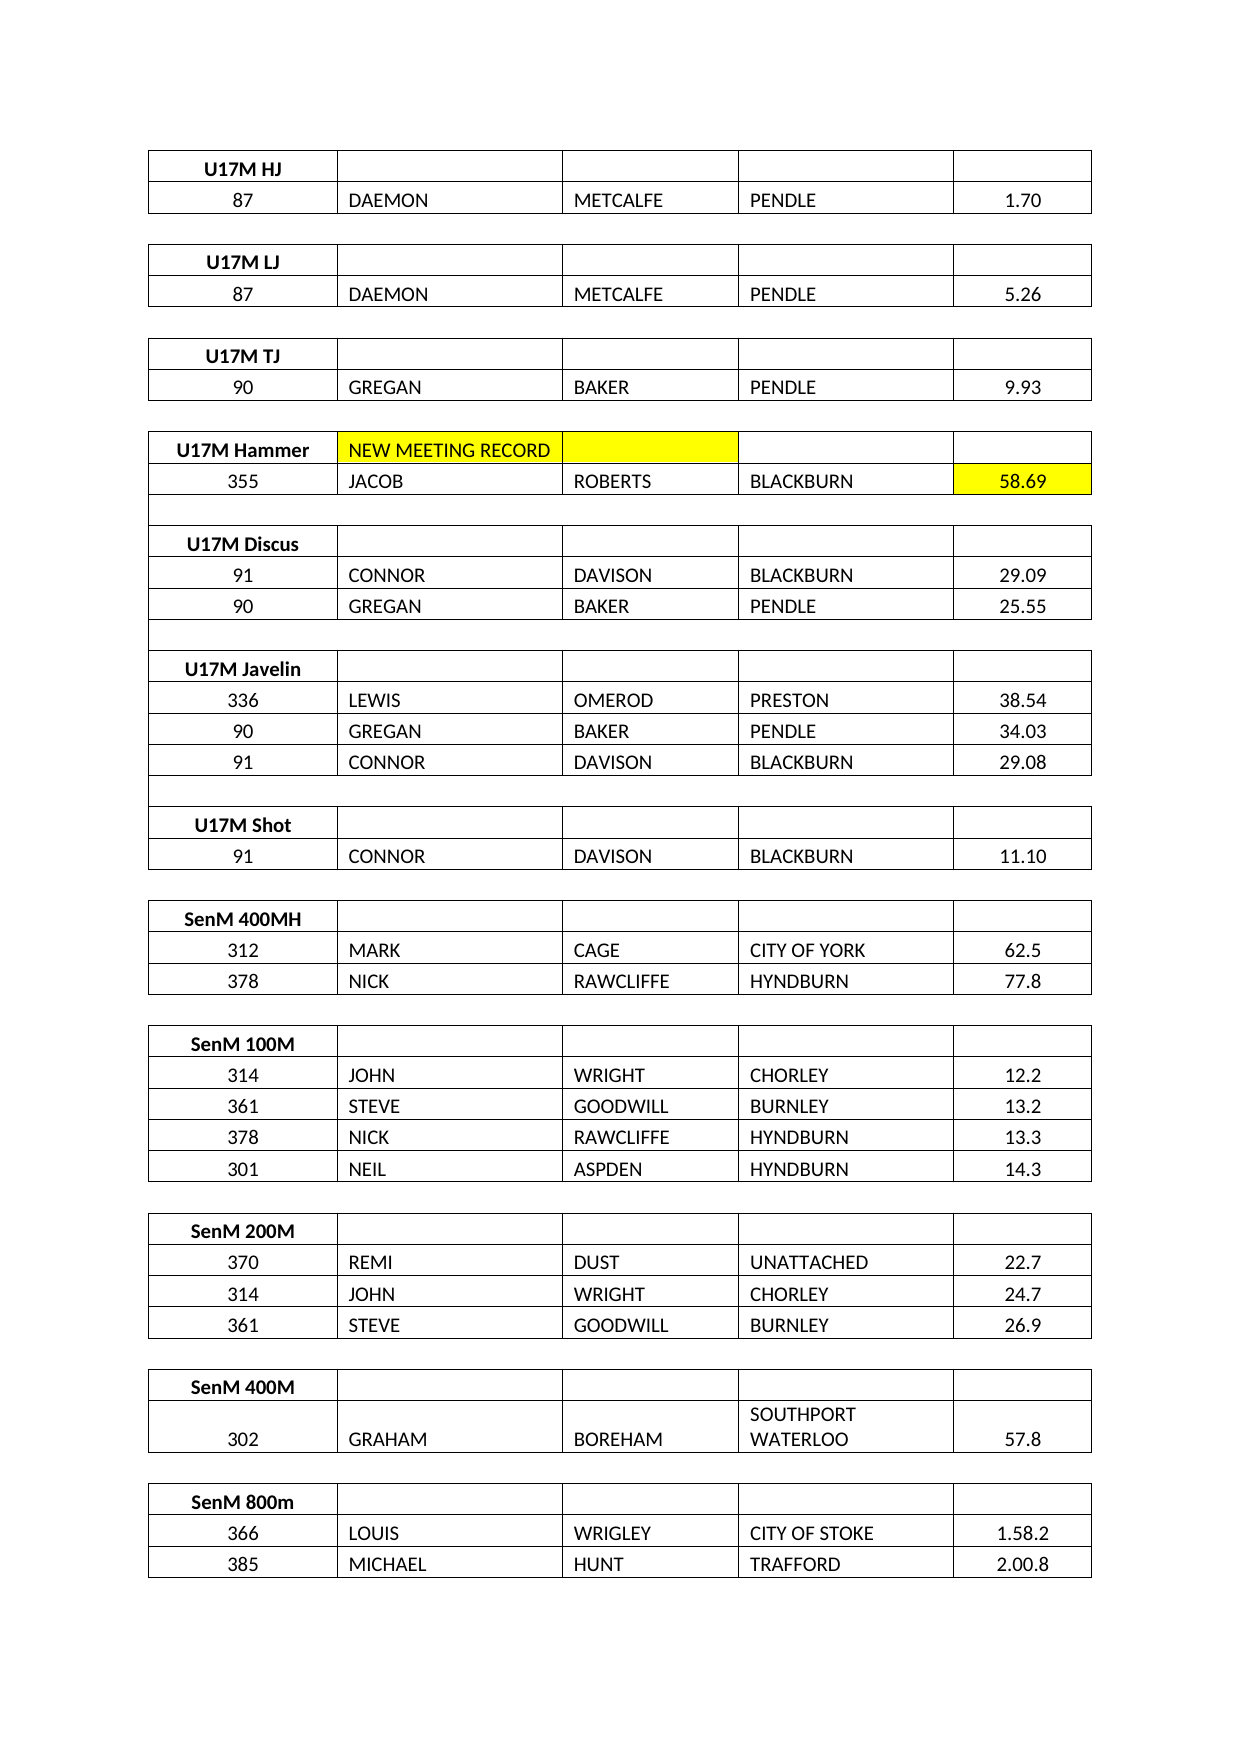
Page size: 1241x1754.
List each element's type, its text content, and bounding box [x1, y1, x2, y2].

table_cell [739, 1339, 954, 1369]
table_cell BAKER [563, 714, 738, 744]
table_cell [149, 1453, 337, 1483]
table_cell [954, 1026, 1091, 1056]
table_cell [954, 1484, 1091, 1514]
table_cell [563, 245, 738, 275]
table_cell [337, 995, 562, 1025]
table_cell [739, 651, 953, 681]
table_cell [739, 1453, 954, 1483]
table_cell 5.26 [954, 276, 1091, 306]
table_cell [149, 495, 337, 525]
table_cell REMI [338, 1245, 562, 1275]
table_cell SenM 200M [149, 1214, 337, 1244]
table_cell 34.03 [954, 714, 1091, 744]
table_cell [149, 307, 337, 337]
table_cell [563, 526, 738, 556]
table_cell [954, 339, 1091, 369]
table_cell [338, 901, 562, 931]
table_cell RAWCLIFFE [563, 964, 738, 994]
table_cell HYNDBURN [739, 964, 953, 994]
table_cell UNATTACHED [739, 1245, 953, 1275]
table_cell 302 [149, 1401, 337, 1452]
table_cell GREGAN [338, 370, 562, 400]
table_cell 13.3 [954, 1120, 1091, 1150]
table_cell [337, 214, 562, 244]
table_cell [954, 307, 1092, 337]
table_cell 24.7 [954, 1276, 1091, 1306]
table_cell 87 [149, 276, 337, 306]
table_cell [739, 214, 954, 244]
table_cell U17M Hammer [149, 432, 337, 462]
table_cell GOODWILL [563, 1089, 738, 1119]
table_cell [562, 620, 739, 650]
table_cell 25.55 [954, 589, 1091, 619]
table_cell [337, 1182, 562, 1212]
table_cell [739, 776, 954, 806]
table_cell 378 [149, 1120, 337, 1150]
table_cell BLACKBURN [739, 464, 953, 494]
table_cell 58.69 [954, 464, 1091, 494]
table_cell [739, 1214, 953, 1244]
table_cell [739, 526, 953, 556]
table_cell 312 [149, 932, 337, 962]
table_cell 9.93 [954, 370, 1091, 400]
table_cell [739, 807, 953, 837]
table_cell GREGAN [338, 589, 562, 619]
table_cell SOUTHPORT WATERLOO [739, 1401, 953, 1452]
table_cell [562, 495, 739, 525]
table_cell PENDLE [739, 370, 953, 400]
table_cell [739, 1370, 953, 1400]
table_cell [739, 432, 953, 462]
table_cell BLACKBURN [739, 557, 953, 587]
table_cell CITY OF YORK [739, 932, 953, 962]
table_cell 301 [149, 1151, 337, 1181]
table_cell [149, 214, 337, 244]
table_cell CONNOR [338, 839, 562, 869]
table_cell [562, 307, 739, 337]
table_cell [954, 1370, 1091, 1400]
table_cell PENDLE [739, 182, 953, 212]
table_cell [562, 1339, 739, 1369]
table_cell [954, 1182, 1092, 1212]
table_cell NICK [338, 964, 562, 994]
table_cell DUST [563, 1245, 738, 1275]
table_cell ASPDEN [563, 1151, 738, 1181]
table_cell [739, 1484, 953, 1514]
table_cell CONNOR [338, 557, 562, 587]
table_cell [739, 1182, 954, 1212]
table_cell MARK [338, 932, 562, 962]
table_cell TRAFFORD [739, 1547, 953, 1577]
table_cell BAKER [563, 589, 738, 619]
table_cell [739, 1026, 953, 1056]
table_cell [338, 651, 562, 681]
table_cell BOREHAM [563, 1401, 738, 1452]
table_cell [338, 807, 562, 837]
table_cell 2.00.8 [954, 1547, 1091, 1577]
table_cell [563, 1026, 738, 1056]
table_cell 1.70 [954, 182, 1091, 212]
table_cell MICHAEL [338, 1547, 562, 1577]
table_cell 90 [149, 589, 337, 619]
table_cell 361 [149, 1307, 337, 1337]
table_cell [563, 651, 738, 681]
table_cell PENDLE [739, 589, 953, 619]
table_cell 91 [149, 745, 337, 775]
table_cell 57.8 [954, 1401, 1091, 1452]
table_cell 314 [149, 1057, 337, 1087]
table_cell [149, 776, 337, 806]
table_cell 29.08 [954, 745, 1091, 775]
table_cell GOODWILL [563, 1307, 738, 1337]
table_cell 22.7 [954, 1245, 1091, 1275]
table_cell [563, 432, 738, 462]
table_cell [338, 1026, 562, 1056]
table_cell GRAHAM [338, 1401, 562, 1452]
table_cell LEWIS [338, 682, 562, 712]
table_cell [954, 214, 1092, 244]
table_cell OMEROD [563, 682, 738, 712]
table_cell DAEMON [338, 276, 562, 306]
table_cell [739, 620, 954, 650]
table_cell [337, 870, 562, 900]
table_cell 29.09 [954, 557, 1091, 587]
table_cell 13.2 [954, 1089, 1091, 1119]
table_cell WRIGLEY [563, 1515, 738, 1546]
table_cell [338, 1370, 562, 1400]
table_cell [562, 870, 739, 900]
table_cell U17M HJ [149, 151, 337, 181]
table_cell DAVISON [563, 557, 738, 587]
table_cell NEW MEETING RECORD [338, 432, 562, 462]
table_cell [954, 870, 1092, 900]
table_cell [954, 1339, 1092, 1369]
table_cell [562, 1453, 739, 1483]
table_cell [563, 151, 738, 181]
table_cell STEVE [338, 1089, 562, 1119]
table_cell DAVISON [563, 745, 738, 775]
table_cell [337, 620, 562, 650]
table_cell BURNLEY [739, 1307, 953, 1337]
table_cell [338, 526, 562, 556]
table_cell BLACKBURN [739, 839, 953, 869]
table_cell [337, 1339, 562, 1369]
table_cell [149, 1182, 337, 1212]
table_cell [337, 495, 562, 525]
table_cell 90 [149, 714, 337, 744]
table_cell PENDLE [739, 276, 953, 306]
table_cell 26.9 [954, 1307, 1091, 1337]
table_cell WRIGHT [563, 1276, 738, 1306]
table_cell 314 [149, 1276, 337, 1306]
table_cell DAVISON [563, 839, 738, 869]
table_cell 38.54 [954, 682, 1091, 712]
table_cell [954, 995, 1092, 1025]
table_cell DAEMON [338, 182, 562, 212]
table_cell 14.3 [954, 1151, 1091, 1181]
table_cell [739, 401, 954, 431]
table_cell 91 [149, 557, 337, 587]
table_cell 12.2 [954, 1057, 1091, 1087]
table_cell [337, 401, 562, 431]
table_cell [337, 776, 562, 806]
table_cell [739, 995, 954, 1025]
table_cell CONNOR [338, 745, 562, 775]
table_cell [562, 995, 739, 1025]
table_cell [563, 1214, 738, 1244]
table_cell 336 [149, 682, 337, 712]
table_cell [563, 807, 738, 837]
table_cell [338, 245, 562, 275]
table_cell [739, 870, 954, 900]
table_cell SenM 400M [149, 1370, 337, 1400]
table_cell U17M Javelin [149, 651, 337, 681]
table_cell [563, 1370, 738, 1400]
table_cell ROBERTS [563, 464, 738, 494]
table_cell [739, 339, 953, 369]
table_cell [954, 1453, 1092, 1483]
table_cell JACOB [338, 464, 562, 494]
table_cell [954, 401, 1092, 431]
table_cell 366 [149, 1515, 337, 1546]
table_cell BAKER [563, 370, 738, 400]
table_cell JOHN [338, 1276, 562, 1306]
table_cell 91 [149, 839, 337, 869]
table_cell BLACKBURN [739, 745, 953, 775]
table_cell [954, 620, 1092, 650]
table_cell NICK [338, 1120, 562, 1150]
table_cell NEIL [338, 1151, 562, 1181]
table_cell JOHN [338, 1057, 562, 1087]
table_cell 370 [149, 1245, 337, 1275]
table_cell 90 [149, 370, 337, 400]
table_cell 11.10 [954, 839, 1091, 869]
table_cell CHORLEY [739, 1276, 953, 1306]
table_cell [954, 1214, 1091, 1244]
table_cell BURNLEY [739, 1089, 953, 1119]
table_cell [954, 901, 1091, 931]
table_cell U17M Discus [149, 526, 337, 556]
table_cell STEVE [338, 1307, 562, 1337]
table_cell CAGE [563, 932, 738, 962]
table_cell [739, 901, 953, 931]
table_cell [149, 1339, 337, 1369]
table_cell [563, 339, 738, 369]
table_cell [149, 870, 337, 900]
table_cell [562, 776, 739, 806]
table_cell [149, 401, 337, 431]
table_cell [954, 495, 1092, 525]
table_cell [338, 339, 562, 369]
table_cell [563, 1484, 738, 1514]
table_cell U17M LJ [149, 245, 337, 275]
table_cell [338, 151, 562, 181]
table_cell [562, 1182, 739, 1212]
table_cell WRIGHT [563, 1057, 738, 1087]
table_cell 87 [149, 182, 337, 212]
table_cell [149, 620, 337, 650]
table_cell [954, 776, 1092, 806]
table_cell [337, 1453, 562, 1483]
table_cell [739, 495, 954, 525]
table_cell 1.58.2 [954, 1515, 1091, 1546]
table_cell METCALFE [563, 276, 738, 306]
table_cell PRESTON [739, 682, 953, 712]
table_cell 77.8 [954, 964, 1091, 994]
table_cell SenM 800m [149, 1484, 337, 1514]
table_cell PENDLE [739, 714, 953, 744]
table_cell 385 [149, 1547, 337, 1577]
table_cell [562, 401, 739, 431]
table_cell [954, 651, 1091, 681]
table_cell [954, 526, 1091, 556]
table_cell 355 [149, 464, 337, 494]
table_cell SenM 400MH [149, 901, 337, 931]
table_cell [338, 1484, 562, 1514]
table_cell [563, 901, 738, 931]
table_cell CHORLEY [739, 1057, 953, 1087]
table_cell [739, 151, 953, 181]
table_cell U17M TJ [149, 339, 337, 369]
table_cell [739, 307, 954, 337]
table_cell HUNT [563, 1547, 738, 1577]
table_cell [337, 307, 562, 337]
table_cell [338, 1214, 562, 1244]
table_cell [562, 214, 739, 244]
table_cell U17M Shot [149, 807, 337, 837]
table_cell RAWCLIFFE [563, 1120, 738, 1150]
table_cell [739, 245, 953, 275]
table_cell METCALFE [563, 182, 738, 212]
table_cell GREGAN [338, 714, 562, 744]
table_cell SenM 100M [149, 1026, 337, 1056]
table_cell 378 [149, 964, 337, 994]
table_cell 361 [149, 1089, 337, 1119]
table_cell LOUIS [338, 1515, 562, 1546]
table_cell HYNDBURN [739, 1151, 953, 1181]
table_cell HYNDBURN [739, 1120, 953, 1150]
table_cell 62.5 [954, 932, 1091, 962]
table_cell [954, 151, 1091, 181]
table_cell [149, 995, 337, 1025]
table_cell CITY OF STOKE [739, 1515, 953, 1546]
table_cell [954, 432, 1091, 462]
table_cell [954, 807, 1091, 837]
table_cell [954, 245, 1091, 275]
